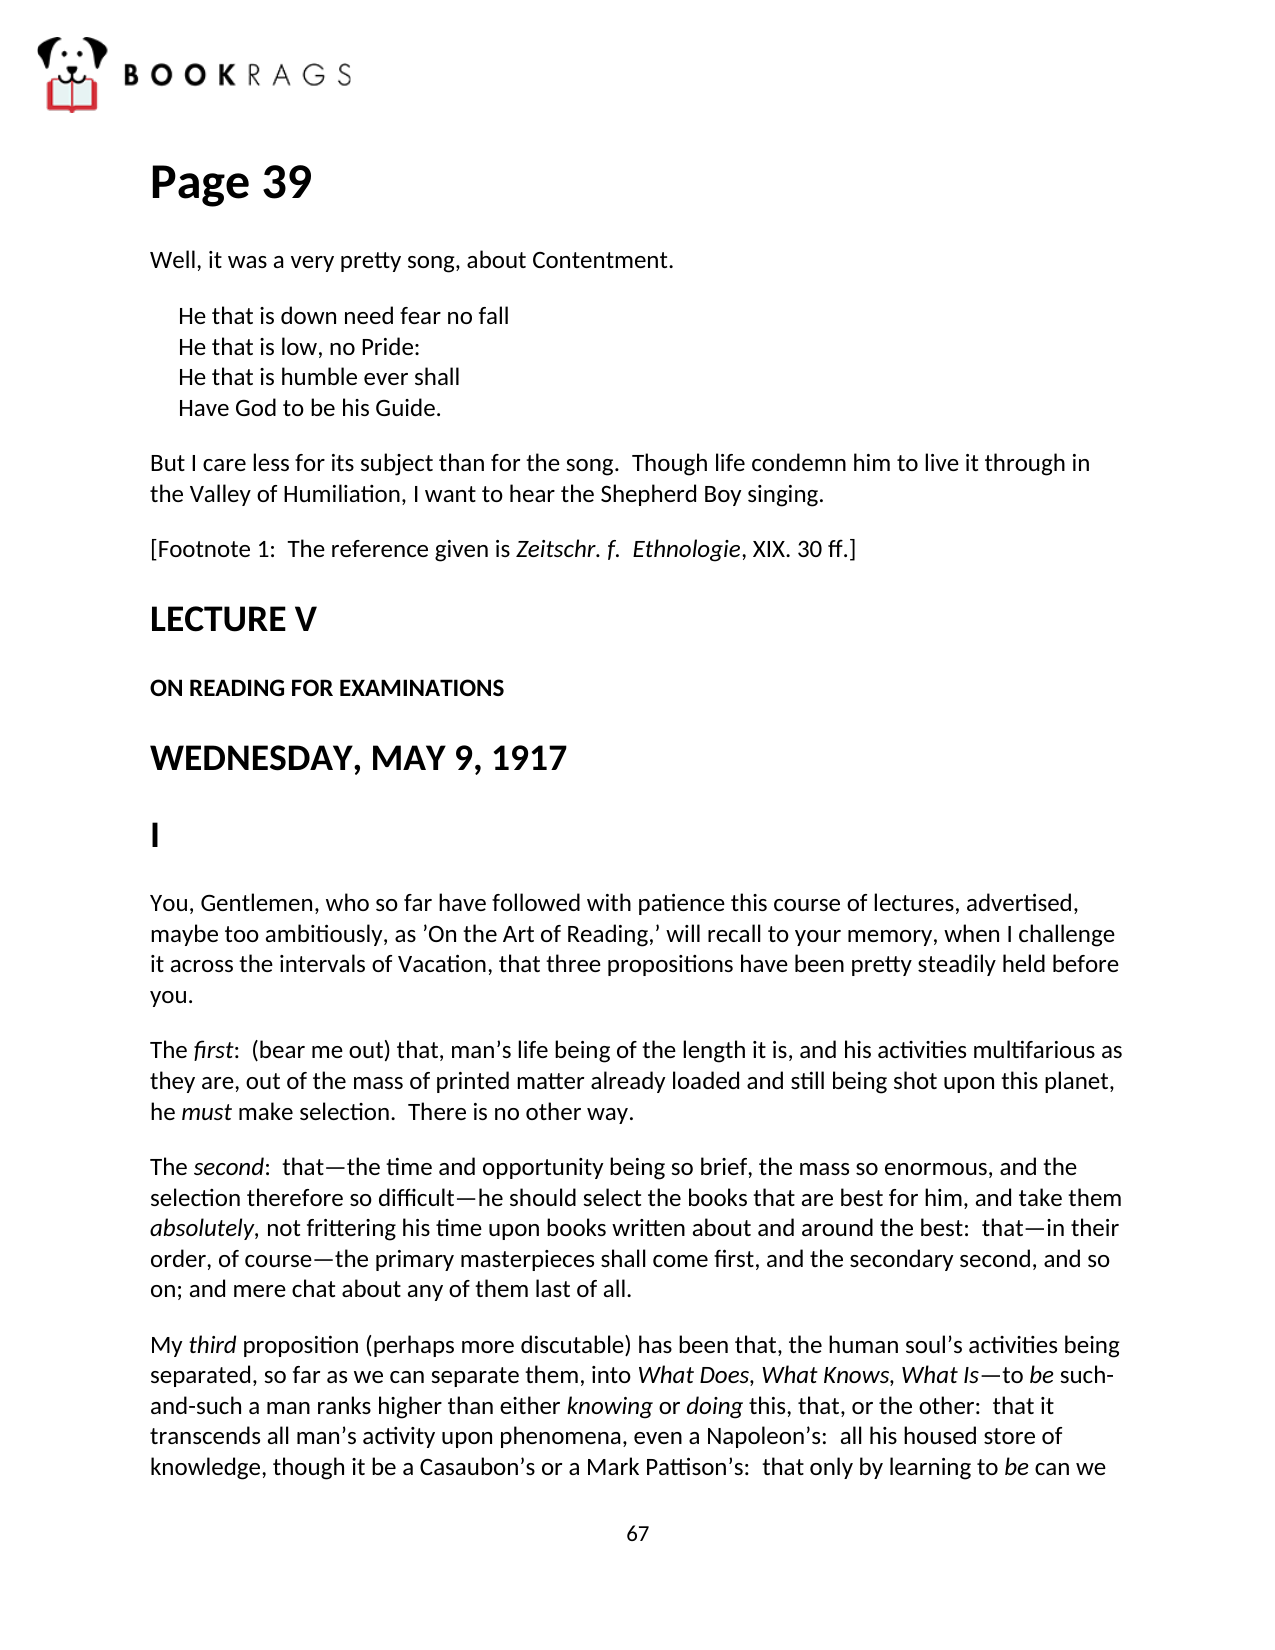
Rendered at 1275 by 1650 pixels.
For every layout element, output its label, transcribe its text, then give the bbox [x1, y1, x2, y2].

text You, Gentlemen, who so far have followed with patience this course of lectures, advertised, maybe too ambitiously, as ’On the Art of Reading,’ will recall to your memory, when I challenge it across the intervals of Vacation, that three propositions have been pretty steadily held before you. [150, 887, 1125, 1009]
text I [150, 811, 1125, 856]
text He that is down need fear no fall He that is low, no Pride: He that is humble ever shall Have God to be his Guide. [150, 300, 1125, 422]
picture [37, 37, 351, 113]
text The first: (bear me out) that, man’s life being of the length it is, and his activities multifarious as they are, out of the mass of printed matter already loaded and still being shot upon this planet, he must make selection. There is no other way. [150, 1034, 1125, 1126]
text Well, it was a very pretty song, about Contentment. [150, 244, 1125, 275]
text Page 39 [150, 150, 1125, 211]
text LECTURE V [150, 595, 1125, 641]
text But I care less for its subject than for the song. Though life condemn him to live it through in the Valley of Humiliation, I want to hear the Shepherd Boy singing. [150, 447, 1125, 508]
text ON READING FOR EXAMINATIONS [150, 672, 1125, 702]
text WEDNESDAY, MAY 9, 1917 [150, 733, 1125, 779]
text The second: that—­the time and opportunity being so brief, the mass so enormous, and the selection therefore so difficult—­he should select the books that are best for him, and take them absolutely, not frittering his time upon books written about and around the best: that—­in their order, of course—­the primary masterpieces shall come first, and the secondary second, and so on; and mere chat about any of them last of all. [150, 1151, 1125, 1304]
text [150, 1329, 1125, 1481]
text [Footnote 1: The reference given is Zeitschr. f. Ethnologie, XIX. 30 ff.] [150, 533, 1125, 564]
